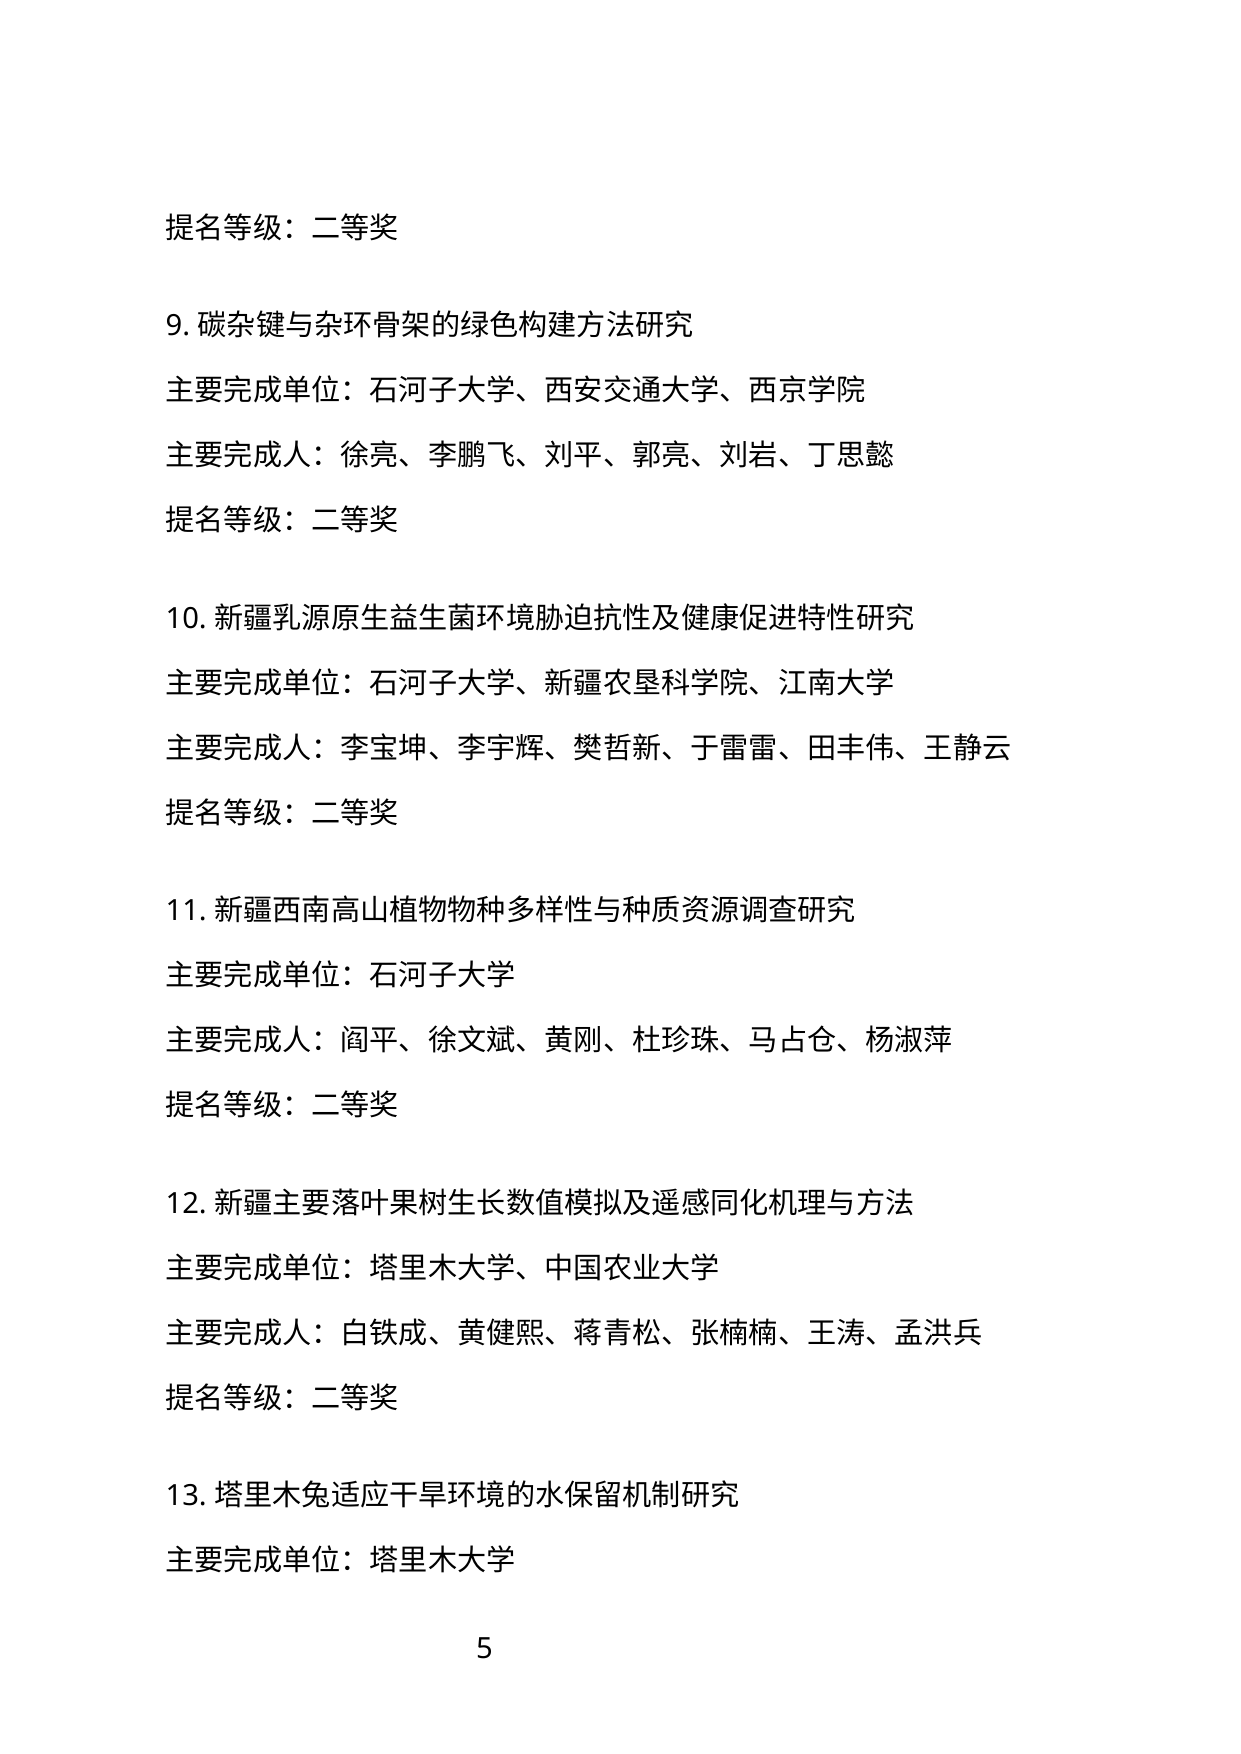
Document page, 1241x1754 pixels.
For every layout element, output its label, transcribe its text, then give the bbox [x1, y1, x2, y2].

text 主要完成单位：石河子大学、新疆农垦科学院、江南大学 [165, 648, 1087, 713]
text 提名等级：二等奖 [165, 778, 1087, 843]
text 主要完成单位：石河子大学 [165, 941, 1087, 1006]
text 提名等级：二等奖 [165, 193, 1087, 258]
text 9. 碳杂键与杂环骨架的绿色构建方法研究 [165, 291, 1087, 356]
text 主要完成人：徐亮、李鹏飞、刘平、郭亮、刘岩、丁思懿 [165, 421, 1087, 486]
text 主要完成人：阎平、徐文斌、黄刚、杜珍珠、马占仓、杨淑萍 [165, 1006, 1087, 1071]
text 11. 新疆西南高山植物物种多样性与种质资源调查研究 [165, 876, 1087, 941]
text 主要完成人：白铁成、黄健熙、蒋青松、张楠楠、王涛、孟洪兵 [165, 1298, 1087, 1363]
text 12. 新疆主要落叶果树生长数值模拟及遥感同化机理与方法 [165, 1168, 1087, 1233]
text 提名等级：二等奖 [165, 1071, 1087, 1136]
text 10. 新疆乳源原生益生菌环境胁迫抗性及健康促进特性研究 [165, 583, 1087, 648]
text 13. 塔里木兔适应干旱环境的水保留机制研究 [165, 1461, 1087, 1526]
text 主要完成单位：塔里木大学、中国农业大学 [165, 1233, 1087, 1298]
text 提名等级：二等奖 [165, 1363, 1087, 1428]
text 主要完成人：李宝坤、李宇辉、樊哲新、于雷雷、田丰伟、王静云 [165, 713, 1087, 778]
text 提名等级：二等奖 [165, 486, 1087, 551]
text 主要完成单位：石河子大学、西安交通大学、西京学院 [165, 356, 1087, 421]
text 主要完成单位：塔里木大学 [165, 1526, 1087, 1591]
